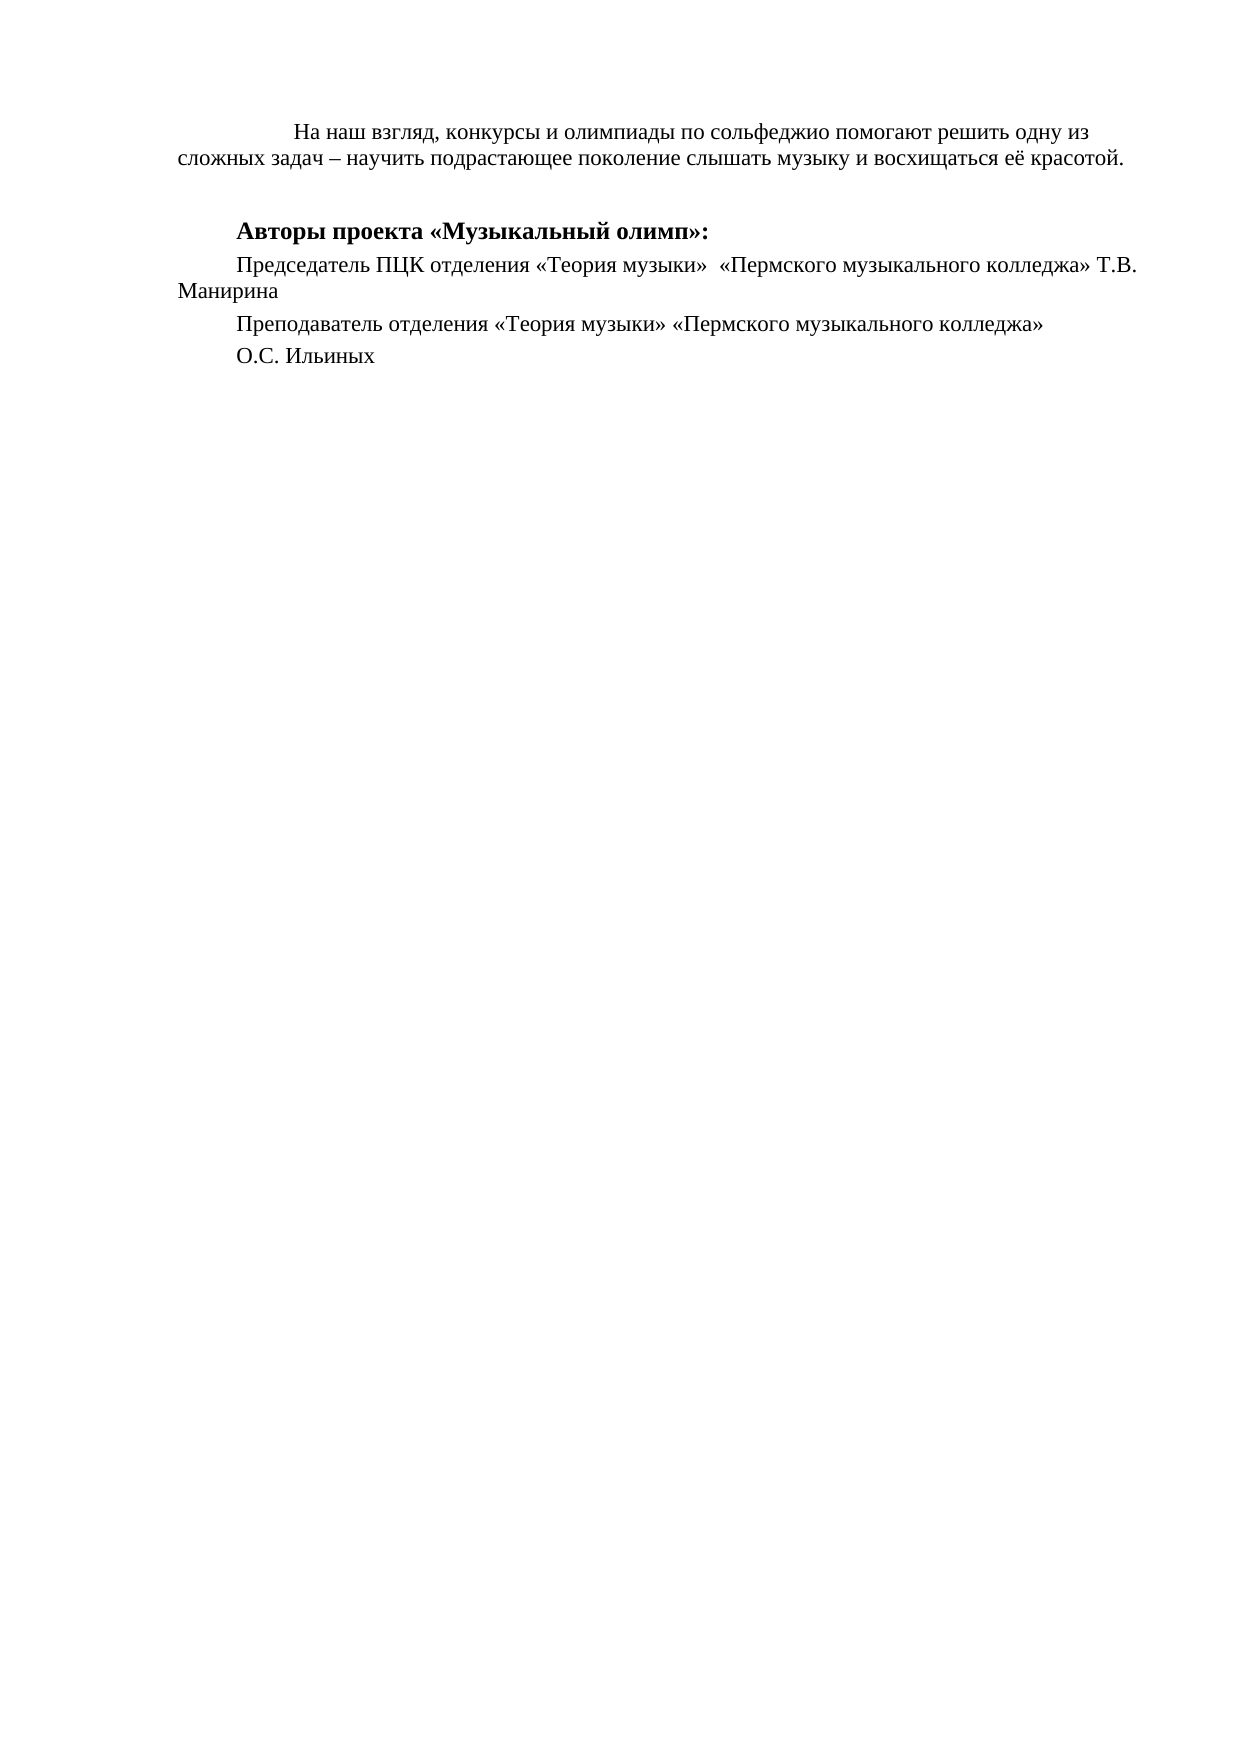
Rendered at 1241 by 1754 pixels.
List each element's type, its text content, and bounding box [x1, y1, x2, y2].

text Авторы проекта «Музыкальный олимп»: [177, 216, 1152, 245]
text На наш взгляд, конкурсы и олимпиады по сольфеджио помогают решить одну из сложных задач – научить подрастающее поколение слышать музыку и восхищаться её красотой. [177, 118, 1152, 171]
text О.С. Ильиных [177, 342, 1152, 369]
text Преподаватель отделения «Теория музыки» «Пермского музыкального колледжа» [177, 310, 1152, 336]
text Председатель ПЦК отделения «Теория музыки» «Пермского музыкального колледжа» Т.В. Манирина [177, 251, 1152, 304]
